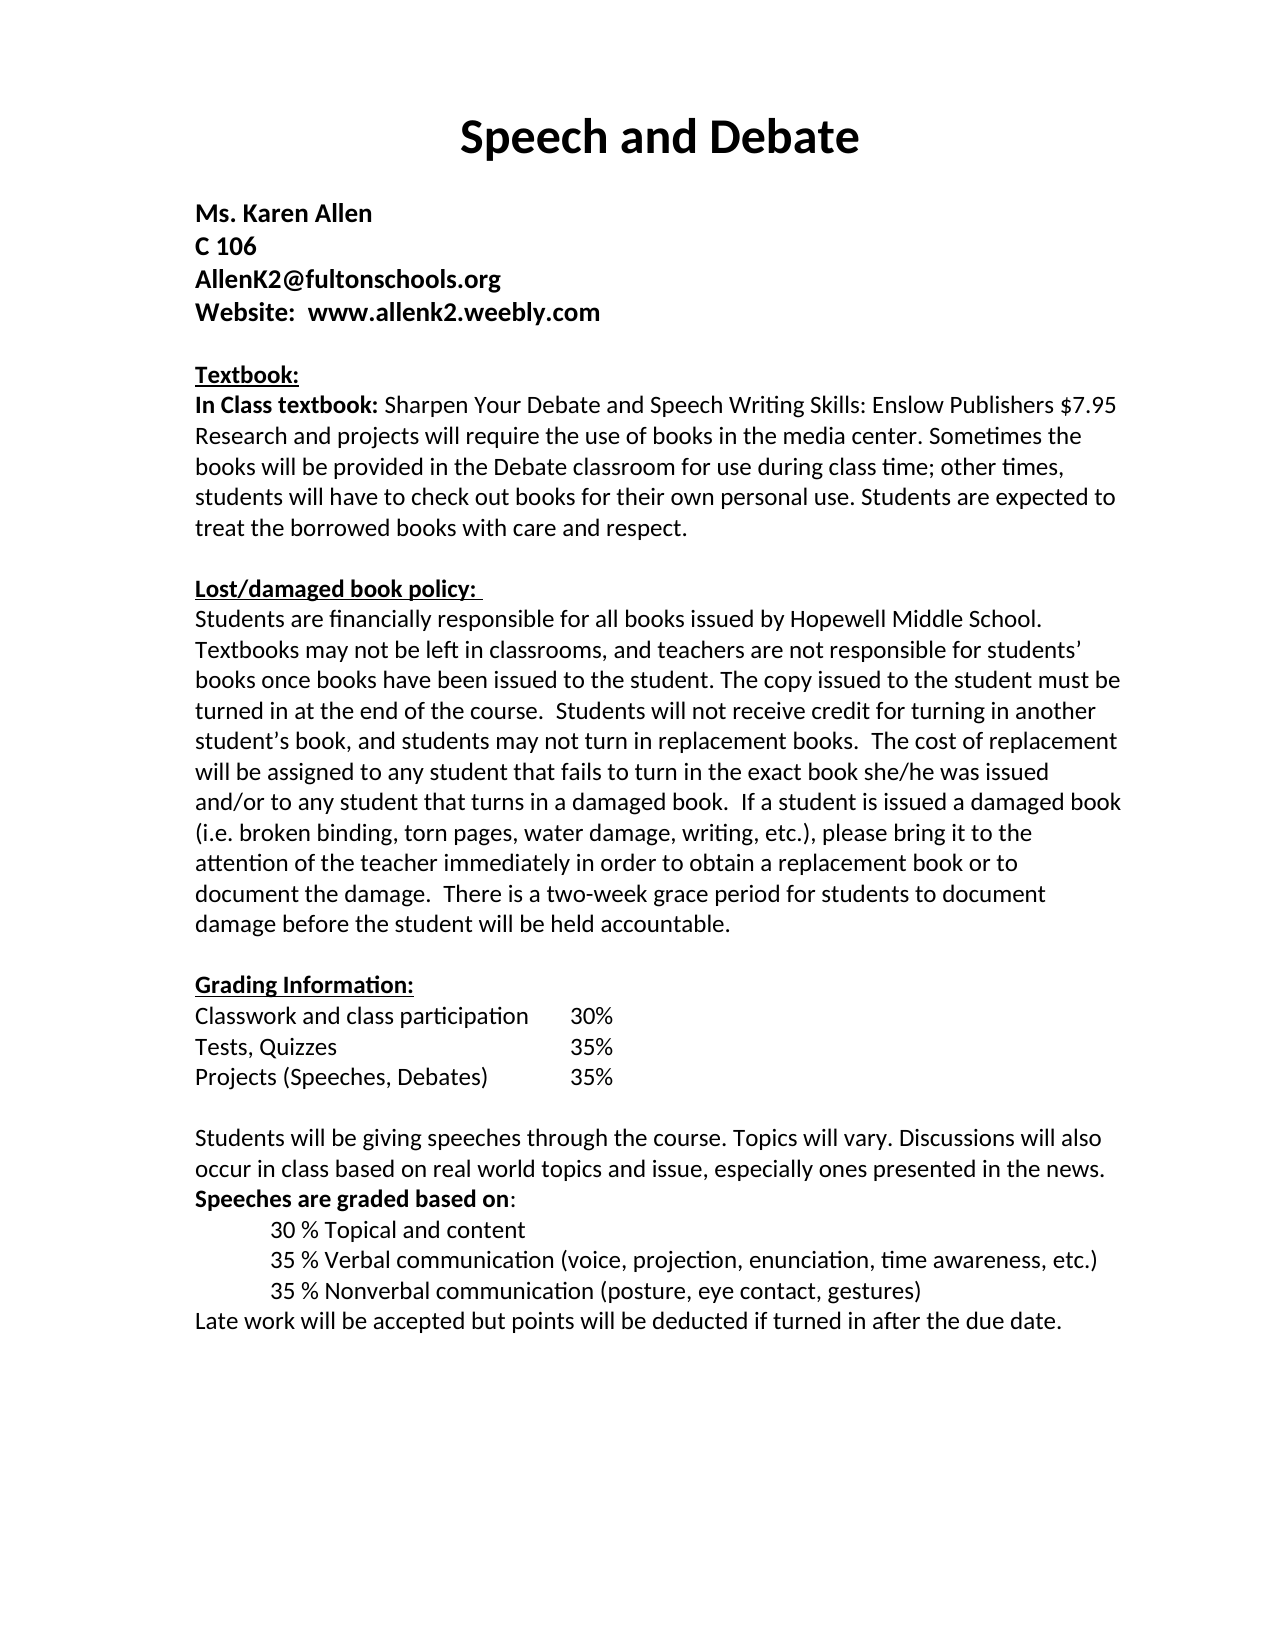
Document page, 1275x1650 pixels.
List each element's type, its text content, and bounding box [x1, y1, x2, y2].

text Classwork and class participation 30% [195, 1000, 1125, 1031]
text Projects (Speeches, Debates) 35% [195, 1061, 1125, 1092]
text C 106 [195, 229, 1125, 263]
text In Class textbook: Sharpen Your Debate and Speech Writing Skills: Enslow Publishers $7.95 [195, 390, 1125, 420]
text Students will be giving speeches through the course. Topics will vary. Discussions will also occur in class based on real world topics and issue, especially ones presented in the news. [195, 1122, 1125, 1183]
text 35 % Nonverbal communication (posture, eye contact, gestures) [195, 1275, 1125, 1305]
text Speech and Debate [195, 105, 1125, 166]
text 35 % Verbal communication (voice, projection, enunciation, time awareness, etc.) [195, 1244, 1125, 1275]
text 30 % Topical and content [195, 1214, 1125, 1244]
text Speeches are graded based on: [195, 1183, 1125, 1214]
text Late work will be accepted but points will be deducted if turned in after the due date. [195, 1305, 1125, 1336]
text Lost/damaged book policy: [195, 573, 1125, 603]
text Research and projects will require the use of books in the media center. Sometimes the books will be provided in the Debate classroom for use during class time; other times, students will have to check out books for their own personal use. Students are expected to treat the borrowed books with care and respect. [195, 420, 1125, 542]
text Ms. Karen Allen [195, 197, 1125, 229]
text Students are financially responsible for all books issued by Hopewell Middle School. Textbooks may not be left in classrooms, and teachers are not responsible for students’ books once books have been issued to the student. The copy issued to the student must be turned in at the end of the course. Students will not receive credit for turning in another student’s book, and students may not turn in replacement books. The cost of replacement will be assigned to any student that fails to turn in the exact book she/he was issued and/or to any student that turns in a damaged book. If a student is issued a damaged book (i.e. broken binding, torn pages, water damage, writing, etc.), please bring it to the attention of the teacher immediately in order to obtain a replacement book or to document the damage. There is a two-week grace period for students to document damage before the student will be held accountable. [195, 603, 1125, 939]
text AllenK2@fultonschools.org [195, 263, 1125, 296]
text Tests, Quizzes 35% [195, 1031, 1125, 1061]
text Grading Information: [195, 969, 1125, 1000]
text Website: www.allenk2.weebly.com [195, 296, 1125, 329]
text Textbook: [195, 359, 1125, 390]
